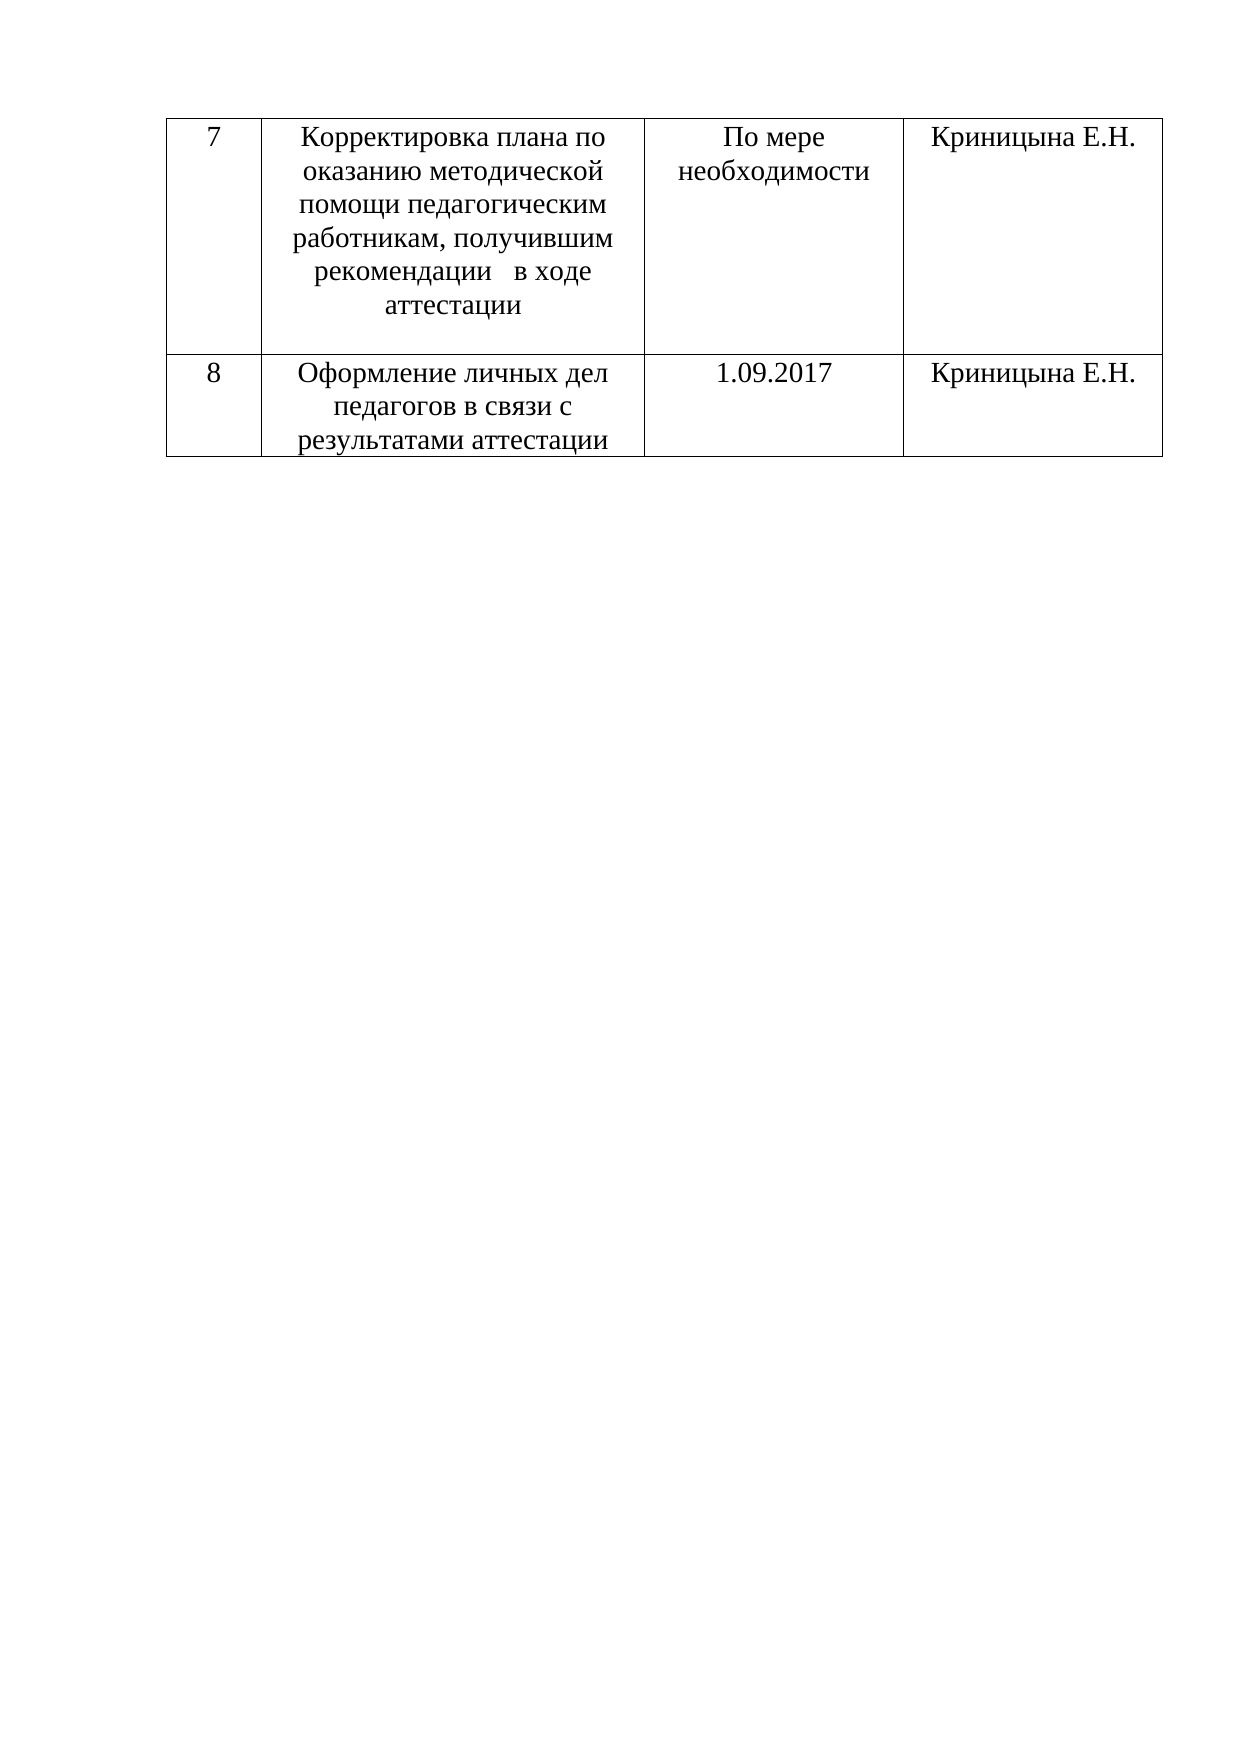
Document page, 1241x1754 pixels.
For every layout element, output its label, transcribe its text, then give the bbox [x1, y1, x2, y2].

table_cell Криницына Е.Н. [904, 355, 1162, 456]
table_cell 1.09.2017 [645, 355, 903, 456]
table_cell Оформление личных дел педагогов в связи с результатами аттестации [262, 355, 644, 456]
table_cell По мере необходимости [645, 119, 903, 354]
table_cell Криницына Е.Н. [904, 119, 1162, 354]
table_cell 8 [167, 355, 261, 456]
table_cell 7 [167, 119, 261, 354]
table_cell Корректировка плана по оказанию методической помощи педагогическим работникам, получившим рекомендации в ходе аттестации [262, 119, 644, 354]
